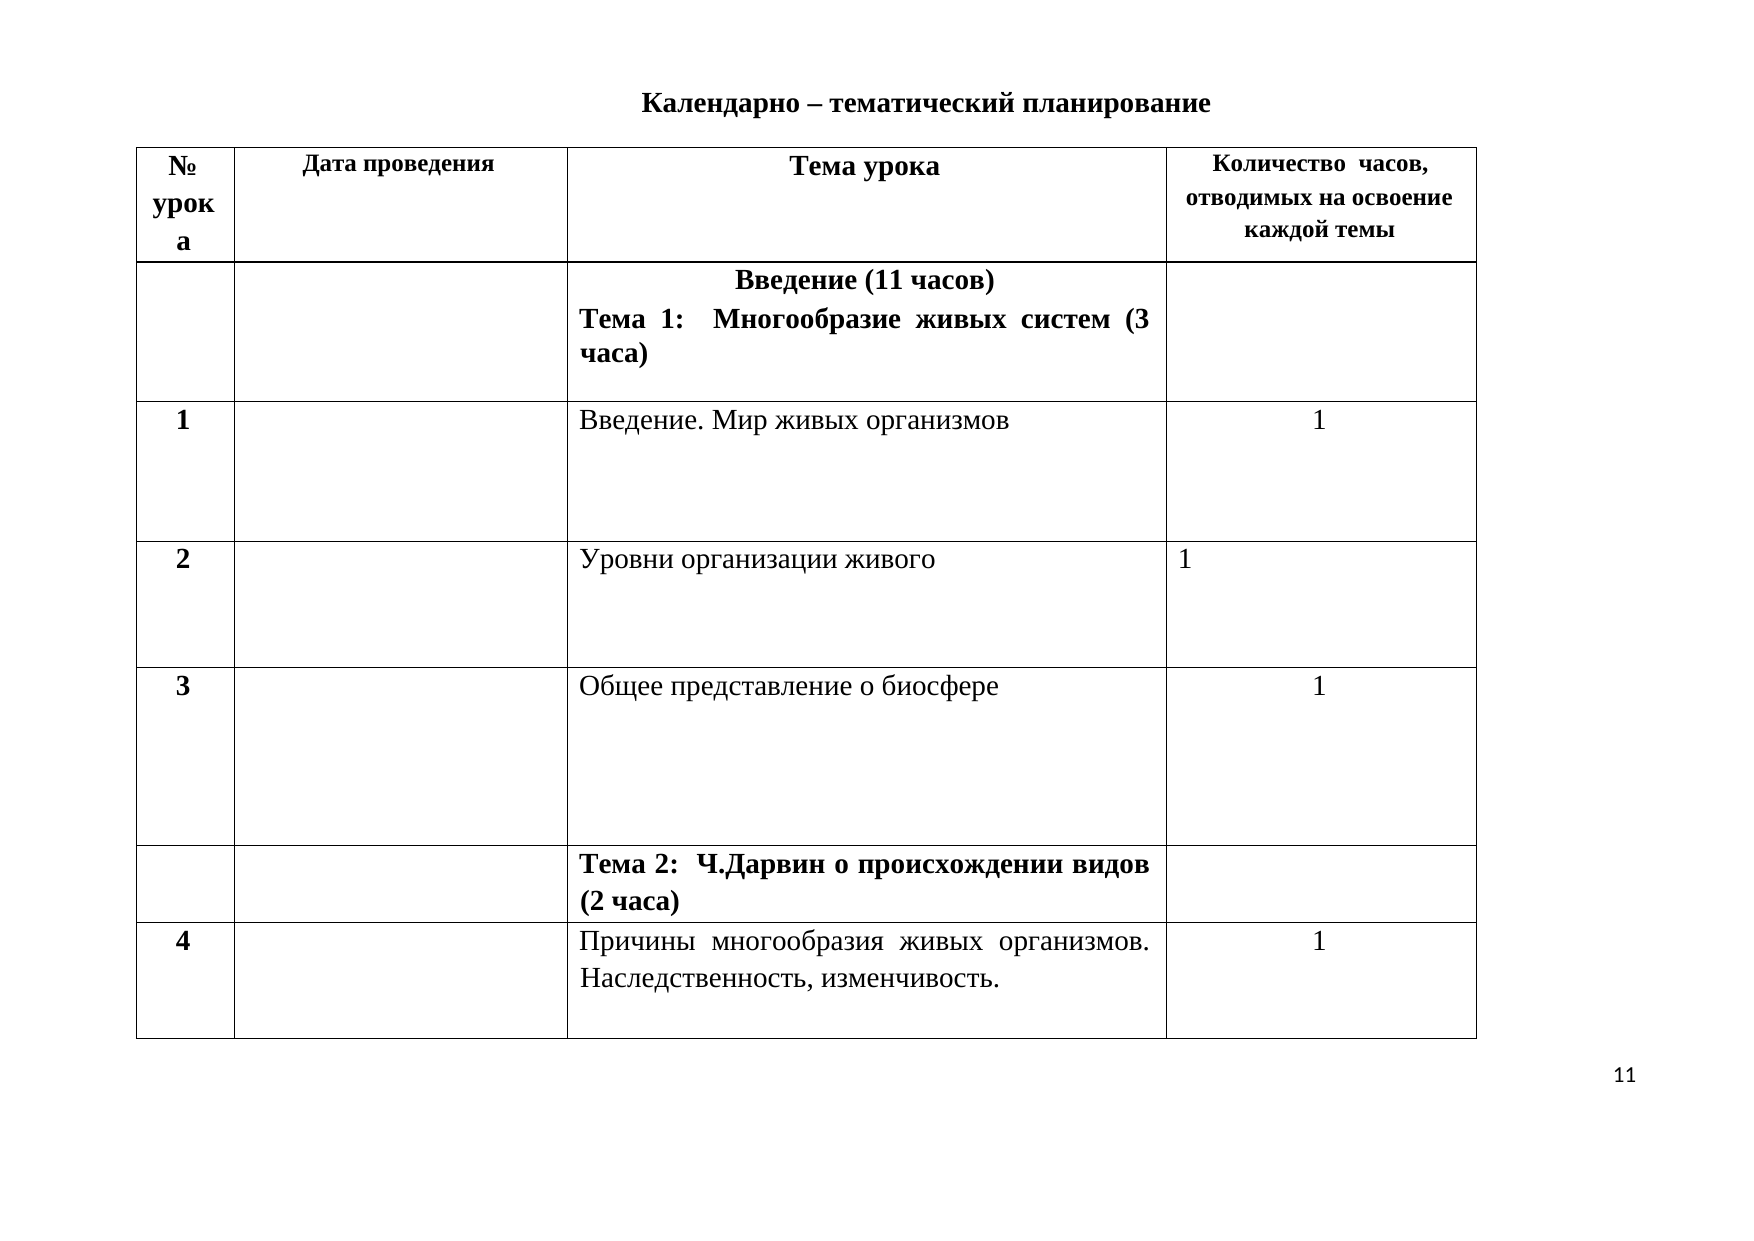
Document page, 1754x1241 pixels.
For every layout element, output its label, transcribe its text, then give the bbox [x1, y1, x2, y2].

table_cell [1167, 263, 1476, 401]
table_cell Причины многообразия живых организмов. Наследственность, изменчивость. [568, 923, 1166, 1037]
table_cell Введение (11 часов) Тема 1: Многообразие живых систем (3 часа) [568, 263, 1166, 401]
table_cell [1167, 846, 1476, 922]
table_cell 1 [1167, 542, 1476, 667]
table_cell Уровни организации живого [568, 542, 1166, 667]
table_cell 4 [137, 923, 234, 1037]
table_cell 1 [1167, 923, 1476, 1037]
table_cell 1 [1167, 402, 1476, 541]
table_cell Общее представление о биосфере [568, 668, 1166, 845]
text Календарно – тематический планирование [222, 85, 1631, 118]
table_cell 3 [137, 668, 234, 845]
table_cell [235, 846, 567, 922]
table_cell [137, 846, 234, 922]
table_cell [137, 263, 234, 401]
table_header № урока [137, 148, 234, 261]
table_cell [235, 263, 567, 401]
table_cell [235, 923, 567, 1037]
table_header Дата проведения [235, 148, 567, 261]
table_cell 1 [1167, 668, 1476, 845]
table_cell [235, 668, 567, 845]
table_cell [235, 542, 567, 667]
table_cell 2 [137, 542, 234, 667]
table_header Тема урока [568, 148, 1166, 261]
table_cell 1 [137, 402, 234, 541]
table_cell Введение. Мир живых организмов [568, 402, 1166, 541]
table_cell [235, 402, 567, 541]
table_cell Тема 2: Ч.Дарвин о происхождении видов (2 часа) [568, 846, 1166, 922]
table_header Количество часов, отводимых на освоение каждой темы [1167, 148, 1476, 261]
